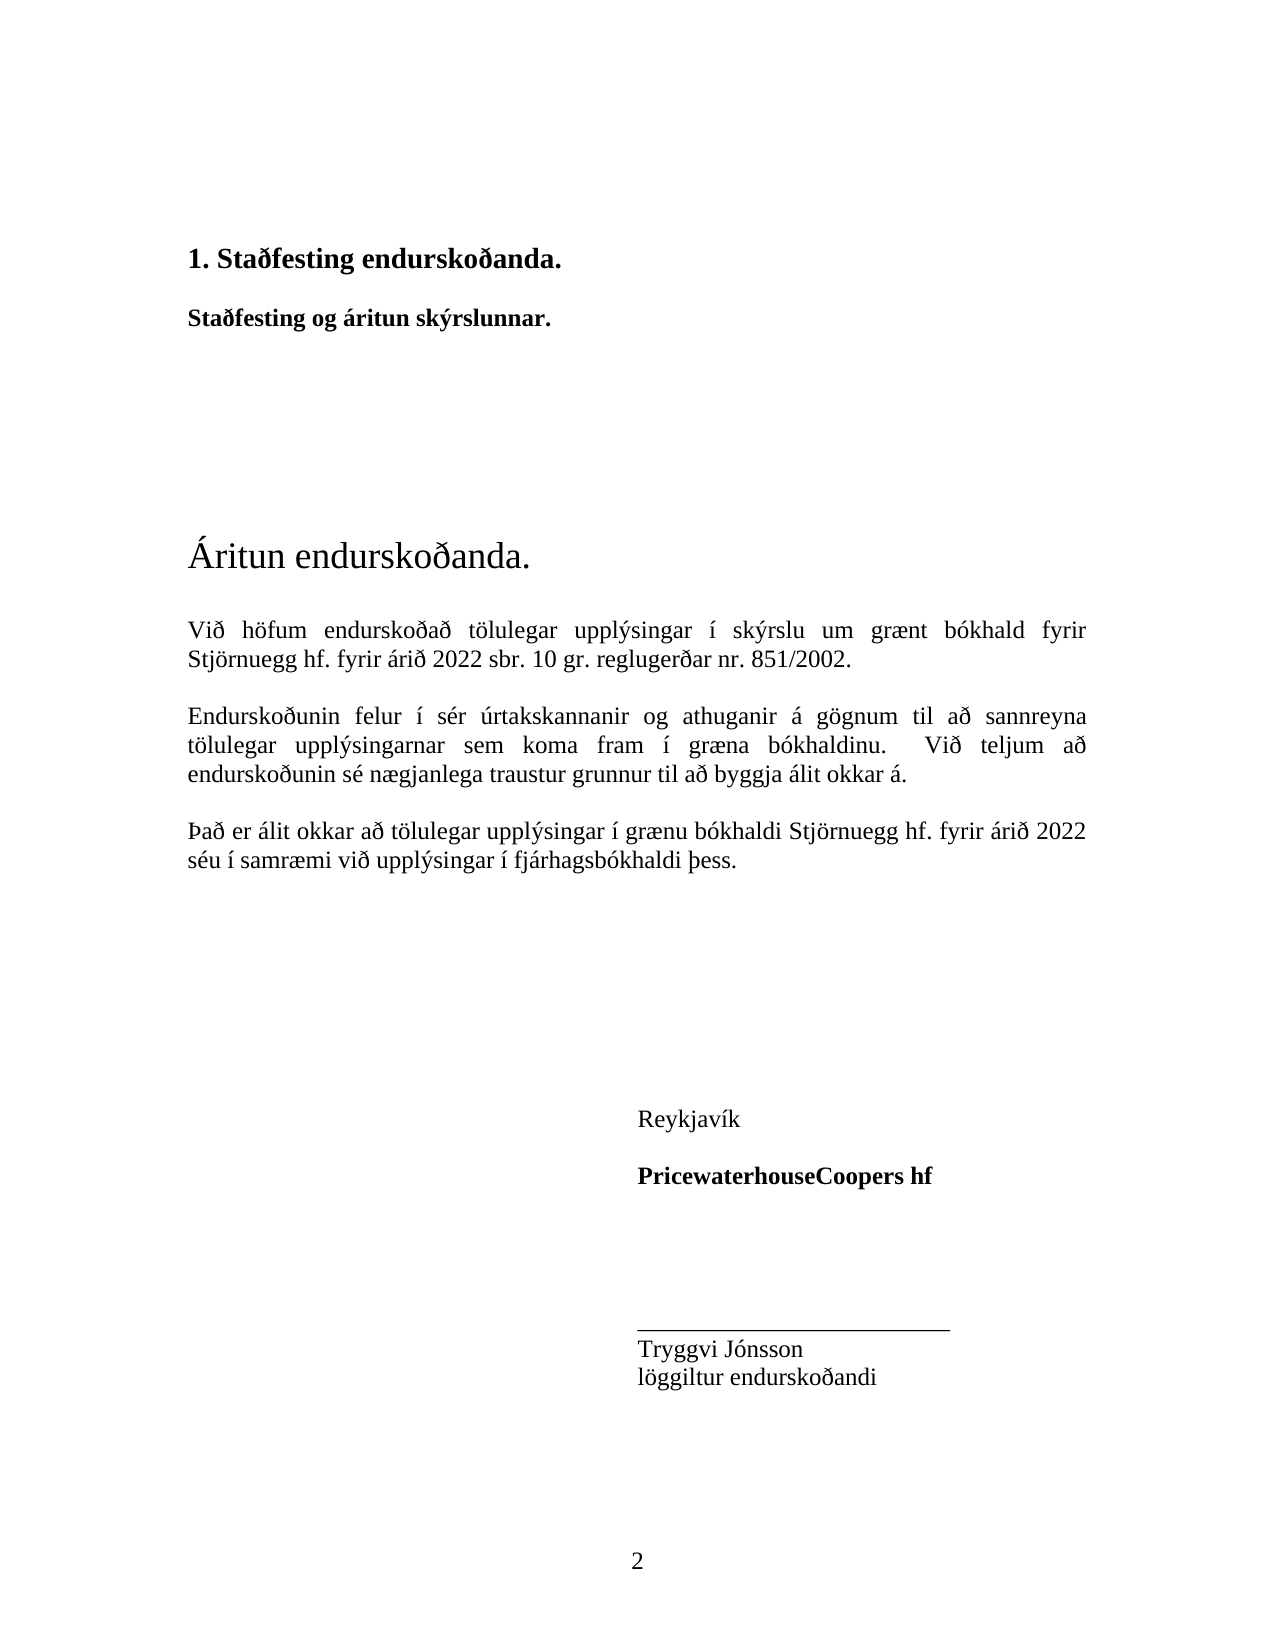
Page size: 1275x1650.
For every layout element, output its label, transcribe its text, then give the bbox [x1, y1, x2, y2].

text Staðfesting og áritun skýrslunnar. [187, 303, 1087, 332]
text Reykjavík [187, 1104, 1087, 1132]
text Endurskoðunin felur í sér úrtakskannanir og athuganir á gögnum til að sannreyna tölulegar upplýsingarnar sem koma fram í græna bókhaldinu. Við teljum að endurskoðunin sé nægjanlega traustur grunnur til að byggja álit okkar á. [187, 701, 1087, 787]
text Það er álit okkar að tölulegar upplýsingar í grænu bókhaldi Stjörnuegg hf. fyrir árið 2022 séu í samræmi við upplýsingar í fjárhagsbókhaldi þess. [187, 816, 1087, 874]
text Áritun endurskoðanda. [187, 533, 1087, 577]
text Við höfum endurskoðað tölulegar upplýsingar í skýrslu um grænt bókhald fyrir Stjörnuegg hf. fyrir árið 2022 sbr. 10 gr. reglugerðar nr. 851/2002. [187, 615, 1087, 672]
text 1. Staðfesting endurskoðanda. [187, 241, 1087, 275]
text Tryggvi Jónsson [187, 1334, 1087, 1362]
text PricewaterhouseCoopers hf [187, 1161, 1087, 1190]
text löggiltur endurskoðandi [187, 1362, 1087, 1391]
text _________________________ [187, 1305, 1087, 1334]
